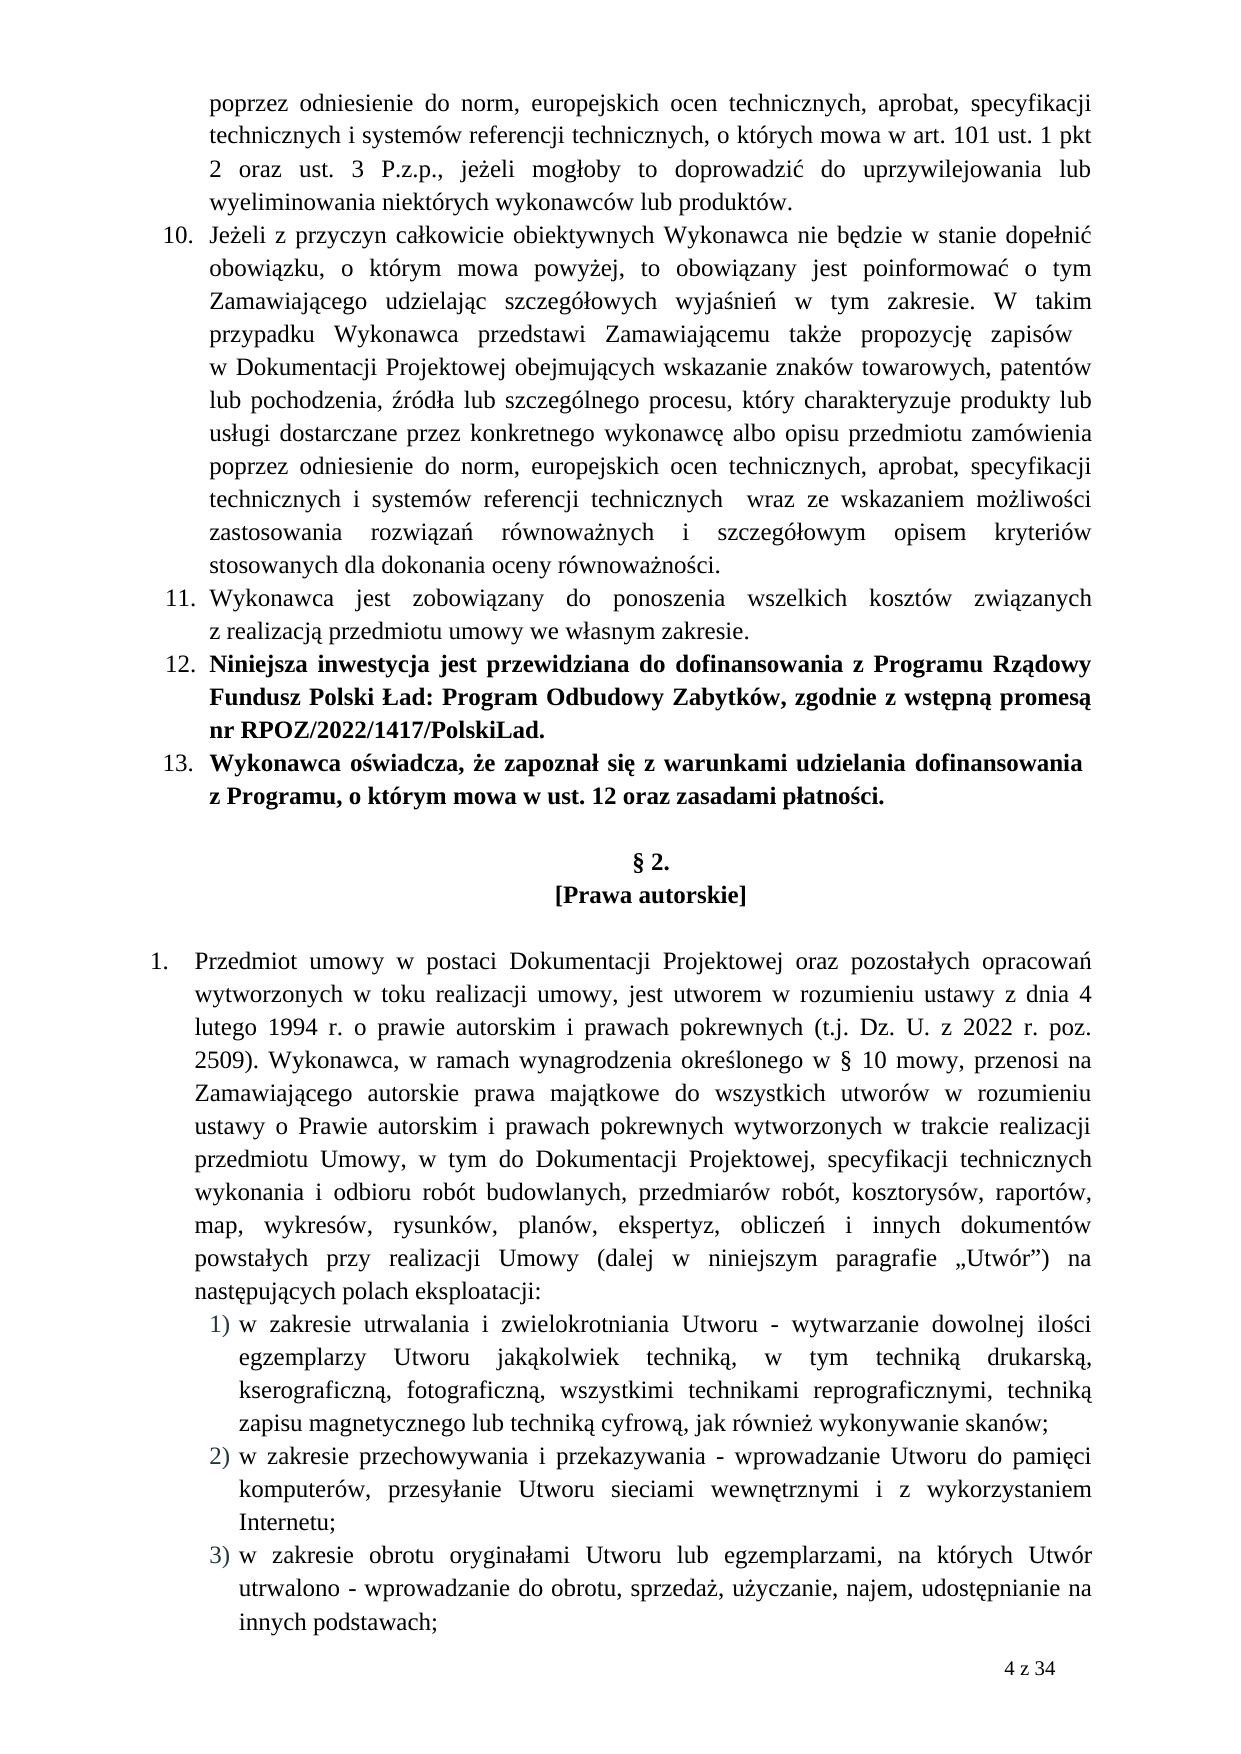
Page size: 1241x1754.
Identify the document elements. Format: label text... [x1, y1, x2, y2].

list Wykonawca oświadcza, że zapoznał się z warunkami udzielania dofinansowania z Programu, o którym mowa w ust. 12 oraz zasadami płatności. [162, 748, 1092, 810]
list Wykonawca jest zobowiązany do ponoszenia wszelkich kosztów związanych z realizacją przedmiotu umowy we własnym zakresie. [165, 583, 1092, 645]
list w zakresie przechowywania i przekazywania - wprowadzanie Utworu do pamięci komputerów, przesyłanie Utworu sieciami wewnętrznymi i z wykorzystaniem Internetu; [209, 1441, 1092, 1536]
text § 2. [209, 847, 1092, 876]
text [Prawa autorskie] [209, 880, 1092, 909]
list w zakresie utrwalania i zwielokrotniania Utworu - wytwarzanie dowolnej ilości egzemplarzy Utworu jakąkolwiek techniką, w tym techniką drukarską, kserograficzną, fotograficzną, wszystkimi technikami reprograficznymi, techniką zapisu magnetycznego lub techniką cyfrową, jak również wykonywanie skanów; [209, 1309, 1092, 1437]
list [162, 88, 1092, 215]
list w zakresie obrotu oryginałami Utworu lub egzemplarzami, na których Utwór utrwalono - wprowadzanie do obrotu, sprzedaż, użyczanie, najem, udostępnianie na innych podstawach; [209, 1541, 1092, 1635]
list Jeżeli z przyczyn całkowicie obiektywnych Wykonawca nie będzie w stanie dopełnić obowiązku, o którym mowa powyżej, to obowiązany jest poinformować o tym Zamawiającego udzielając szczegółowych wyjaśnień w tym zakresie. W takim przypadku Wykonawca przedstawi Zamawiającemu także propozycję zapisów w Dokumentacji Projektowej obejmujących wskazanie znaków towarowych, patentów lub pochodzenia, źródła lub szczególnego procesu, który charakteryzuje produkty lub usługi dostarczane przez konkretnego wykonawcę albo opisu przedmiotu zamówienia poprzez odniesienie do norm, europejskich ocen technicznych, aprobat, specyfikacji technicznych i systemów referencji technicznych wraz ze wskazaniem możliwości zastosowania rozwiązań równoważnych i szczegółowym opisem kryteriów stosowanych dla dokonania oceny równoważności. [162, 220, 1092, 579]
list Niniejsza inwestycja jest przewidziana do dofinansowania z Programu Rządowy Fundusz Polski Ład: Program Odbudowy Zabytków, zgodnie z wstępną promesą nr RPOZ/2022/1417/PolskiLad. [165, 649, 1092, 744]
list Przedmiot umowy w postaci Dokumentacji Projektowej oraz pozostałych opracowań wytworzonych w toku realizacji umowy, jest utworem w rozumieniu ustawy z dnia 4 lutego 1994 r. o prawie autorskim i prawach pokrewnych (t.j. Dz. U. z 2022 r. poz. 2509). Wykonawca, w ramach wynagrodzenia określonego w § 10 mowy, przenosi na Zamawiającego autorskie prawa majątkowe do wszystkich utworów w rozumieniu ustawy o Prawie autorskim i prawach pokrewnych wytworzonych w trakcie realizacji przedmiotu Umowy, w tym do Dokumentacji Projektowej, specyfikacji technicznych wykonania i odbioru robót budowlanych, przedmiarów robót, kosztorysów, raportów, map, wykresów, rysunków, planów, ekspertyz, obliczeń i innych dokumentów powstałych przy realizacji Umowy (dalej w niniejszym paragrafie „Utwór”) na następujących polach eksploatacji: [150, 946, 1092, 1305]
